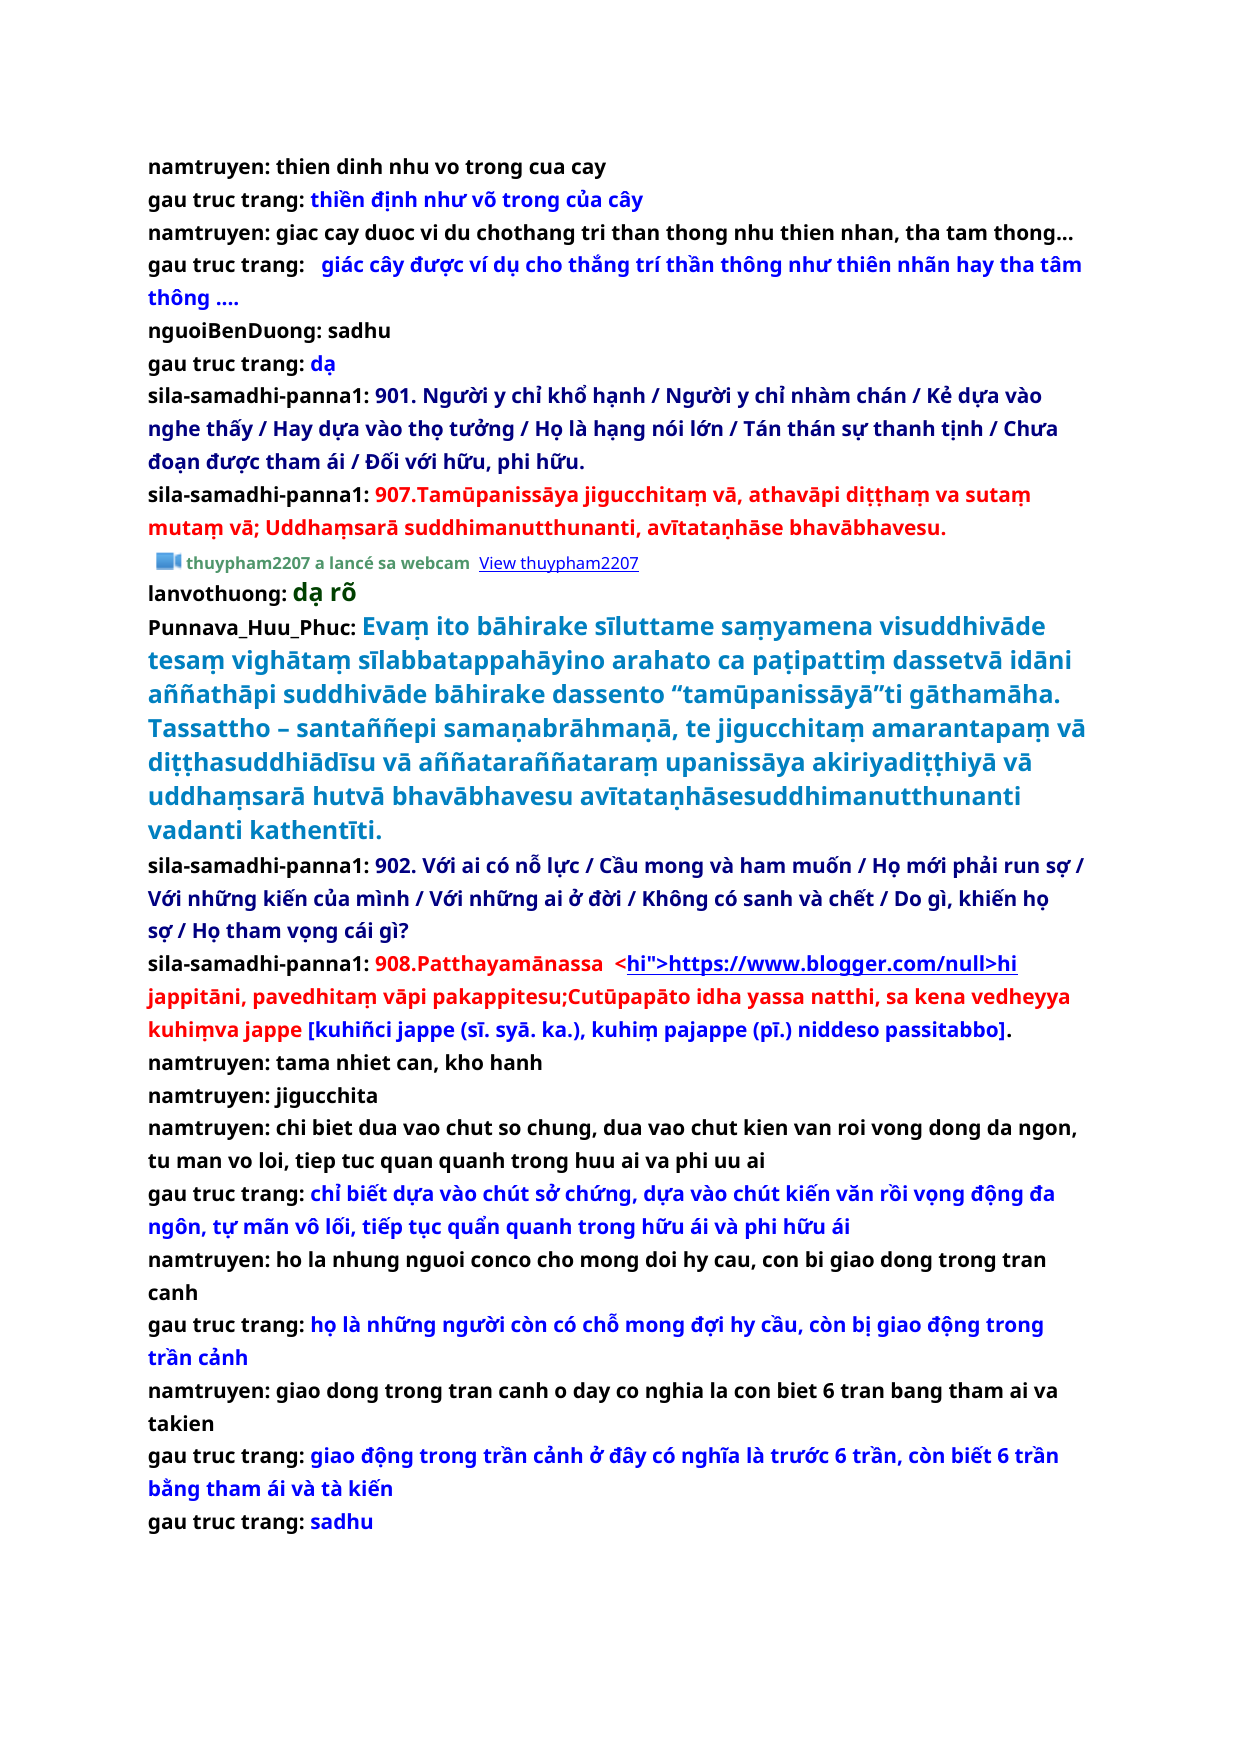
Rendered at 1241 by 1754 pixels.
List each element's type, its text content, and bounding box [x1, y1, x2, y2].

text namtruyen: jigucchita [148, 1076, 1093, 1109]
text namtruyen: ho la nhung nguoi conco cho mong doi hy cau, con bi giao dong trong tran canh [148, 1240, 1093, 1306]
text gau truc trang: giao động trong trần cảnh ở đây có nghĩa là trước 6 trần, còn biết 6 trần bằng tham ái và tà kiến [148, 1437, 1093, 1503]
text nguoiBenDuong: sadhu [148, 312, 1093, 344]
text gau truc trang: thiền định như võ trong của cây [148, 180, 1093, 213]
text lanvothuong: dạ rõ [148, 574, 1093, 608]
text gau truc trang: chỉ biết dựa vào chút sở chứng, dựa vào chút kiến văn rồi vọng động đa ngôn, tự mãn vô lối, tiếp tục quẩn quanh trong hữu ái và phi hữu ái [148, 1175, 1093, 1240]
text gau truc trang: dạ [148, 344, 1093, 377]
text thuypham2207 a lancé sa webcam View thuypham2207 [148, 541, 1093, 574]
text sila-samadhi-panna1: 902. Với ai có nỗ lực / Cầu mong và ham muốn / Họ mới phải run sợ / Với những kiến của mình / Với những ai ở đời / Không có sanh và chết / Do gì, khiến họ sợ / Họ tham vọng cái gì? [148, 847, 1093, 945]
text sila-samadhi-panna1: 907.Tamūpanissāya jigucchitaṃ vā, athavāpi diṭṭhaṃ va sutaṃ mutaṃ vā; Uddhaṃsarā suddhimanutthunanti, avītataṇhāse bhavābhavesu. [148, 476, 1093, 541]
text gau truc trang: giác cây được ví dụ cho thắng trí thần thông như thiên nhãn hay tha tâm thông .... [148, 246, 1093, 312]
text Punnava_Huu_Phuc: Evaṃ ito bāhirake sīluttame saṃyamena visuddhivāde tesaṃ vighātaṃ sīlabbatappahāyino arahato ca paṭipattiṃ dassetvā idāni aññathāpi suddhivāde bāhirake dassento ‘‘tamūpanissāyā’’ti gāthamāha. Tassattho – santaññepi samaṇabrāhmaṇā, te jigucchitaṃ amarantapaṃ vā diṭṭhasuddhiādīsu vā aññataraññataraṃ upanissāya akiriyadiṭṭhiyā vā uddhaṃsarā hutvā bhavābhavesu avītataṇhāsesuddhimanutthunanti vadanti kathentīti. [148, 608, 1093, 847]
text namtruyen: chi biet dua vao chut so chung, dua vao chut kien van roi vong dong da ngon, tu man vo loi, tiep tuc quan quanh trong huu ai va phi uu ai [148, 1109, 1093, 1175]
text gau truc trang: sadhu [148, 1503, 1093, 1536]
text namtruyen: giac cay duoc vi du chothang tri than thong nhu thien nhan, tha tam thong... [148, 213, 1093, 246]
text sila-samadhi-panna1: 901. Người y chỉ khổ hạnh / Người y chỉ nhàm chán / Kẻ dựa vào nghe thấy / Hay dựa vào thọ tưởng / Họ là hạng nói lớn / Tán thán sự thanh tịnh / Chưa đoạn được tham ái / Ðối với hữu, phi hữu. [148, 377, 1093, 476]
text namtruyen: thien dinh nhu vo trong cua cay [148, 148, 1093, 180]
text namtruyen: tama nhiet can, kho hanh [148, 1043, 1093, 1076]
text sila-samadhi-panna1: 908.Patthayamānassa <hi">https://www.blogger.com/null>hi jappitāni, pavedhitaṃ vāpi pakappitesu;Cutūpapāto idha yassa natthi, sa kena vedheyya kuhiṃva jappe [kuhiñci jappe (sī. syā. ka.), kuhiṃ pajappe (pī.) niddeso passitabbo]. [148, 945, 1093, 1043]
picture [156, 544, 182, 570]
text namtruyen: giao dong trong tran canh o day co nghia la con biet 6 tran bang tham ai va takien [148, 1372, 1093, 1437]
text gau truc trang: họ là những người còn có chỗ mong đợi hy cầu, còn bị giao động trong trần cảnh [148, 1306, 1093, 1372]
